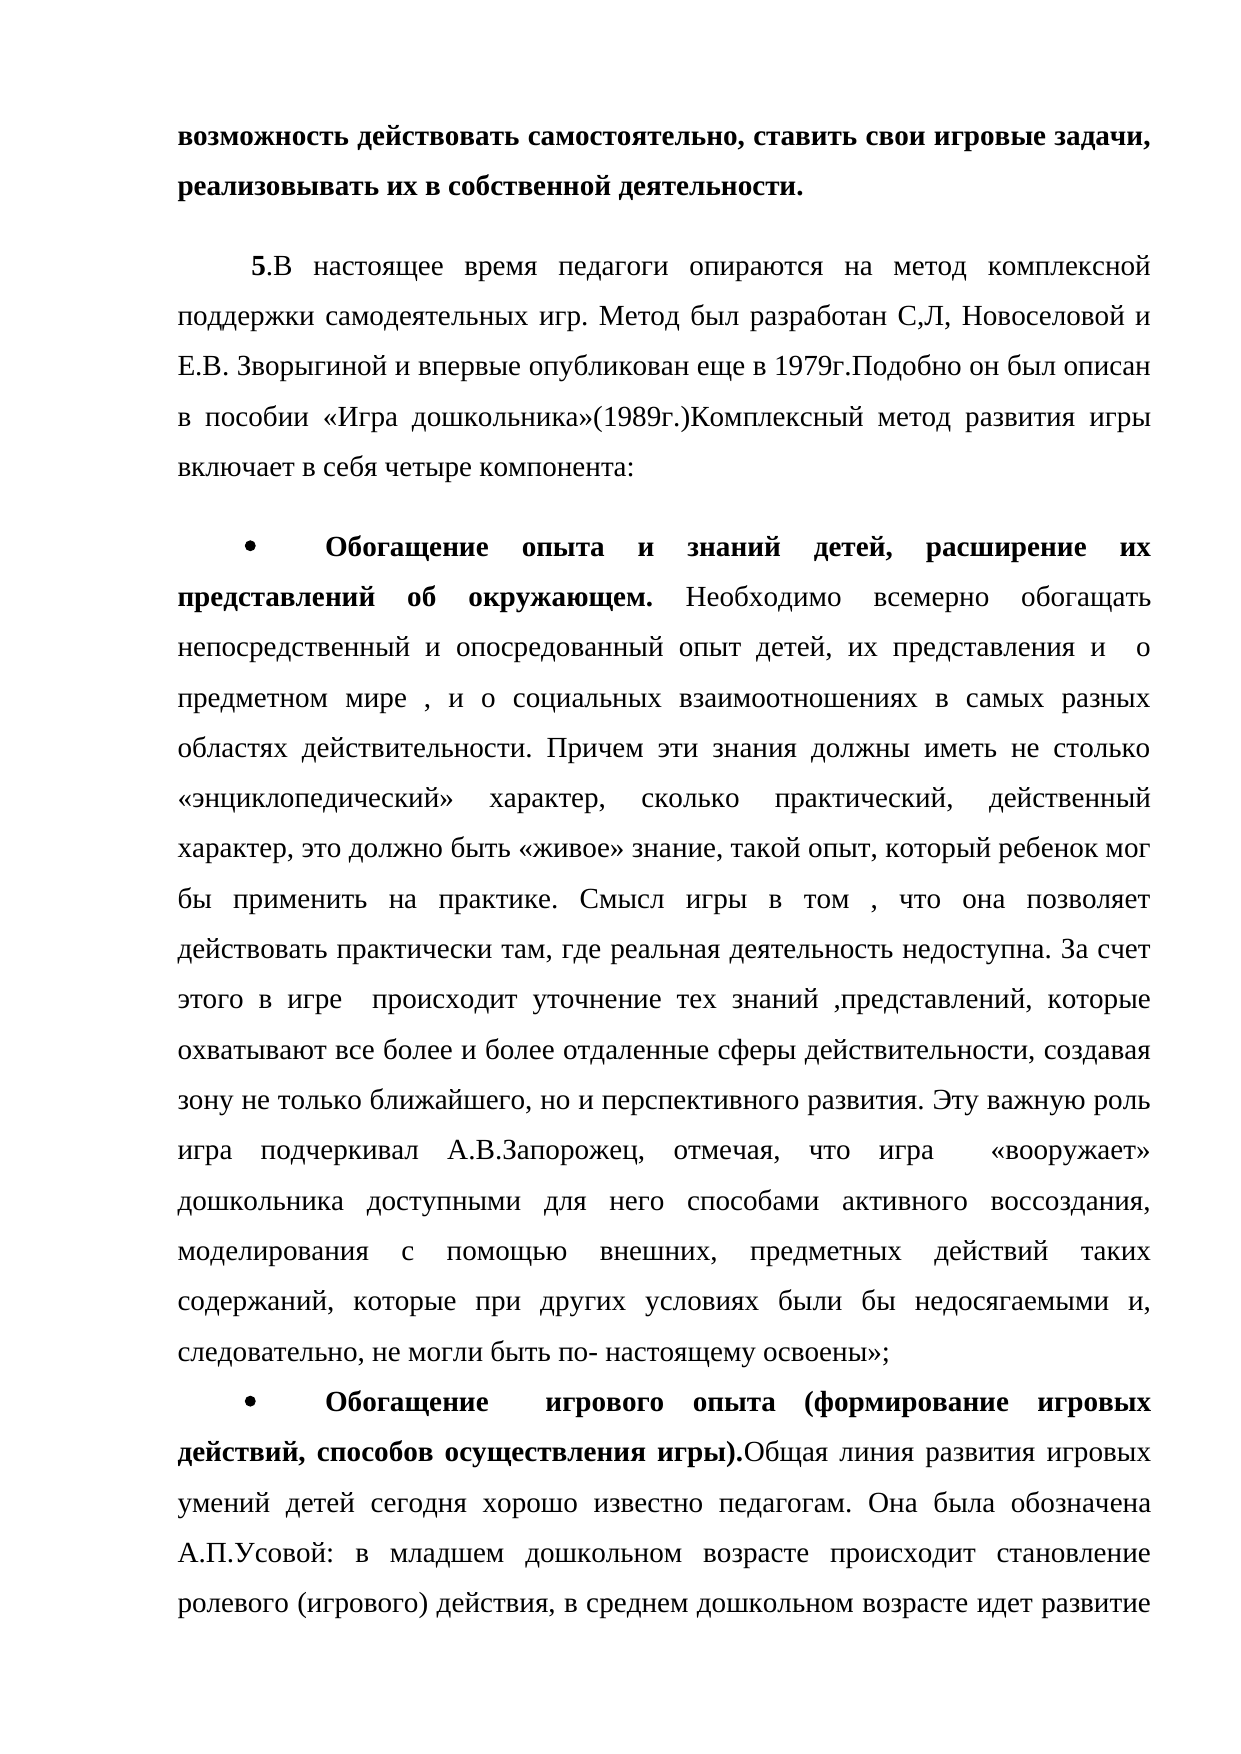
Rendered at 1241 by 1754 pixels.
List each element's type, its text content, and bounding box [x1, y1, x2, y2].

list Обогащение опыта и знаний детей, расширение их представлений об окружающем. Необходимо всемерно обогащать непосредственный и опосредованный опыт детей, их представления и о предметном мире , и о социальных взаимоотношениях в самых разных областях действительности. Причем эти знания должны иметь не столько «энциклопедический» характер, сколько практический, действенный характер, это должно быть «живое» знание, такой опыт, который ребенок мог бы применить на практике. Смысл игры в том , что она позволяет действовать практически там, где реальная деятельность недоступна. За счет этого в игре происходит уточнение тех знаний ,представлений, которые охватывают все более и более отдаленные сферы действительности, создавая зону не только ближайшего, но и перспективного развития. Эту важную роль игра подчеркивал А.В.Запорожец, отмечая, что игра «вооружает» дошкольника доступными для него способами активного воссоздания, моделирования с помощью внешних, предметных действий таких содержаний, которые при других условиях были бы недосягаемыми и, следовательно, не могли быть по- настоящему освоены»; [177, 529, 1152, 1367]
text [177, 118, 1152, 202]
text 5.В настоящее время педагоги опираются на метод комплексной поддержки самодеятельных игр. Метод был разработан С,Л, Новоселовой и Е.В. Зворыгиной и впервые опубликован еще в 1979г.Подобно он был описан в пособии «Игра дошкольника»(1989г.)Комплексный метод развития игры включает в себя четыре компонента: [177, 248, 1152, 483]
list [177, 1384, 1152, 1619]
